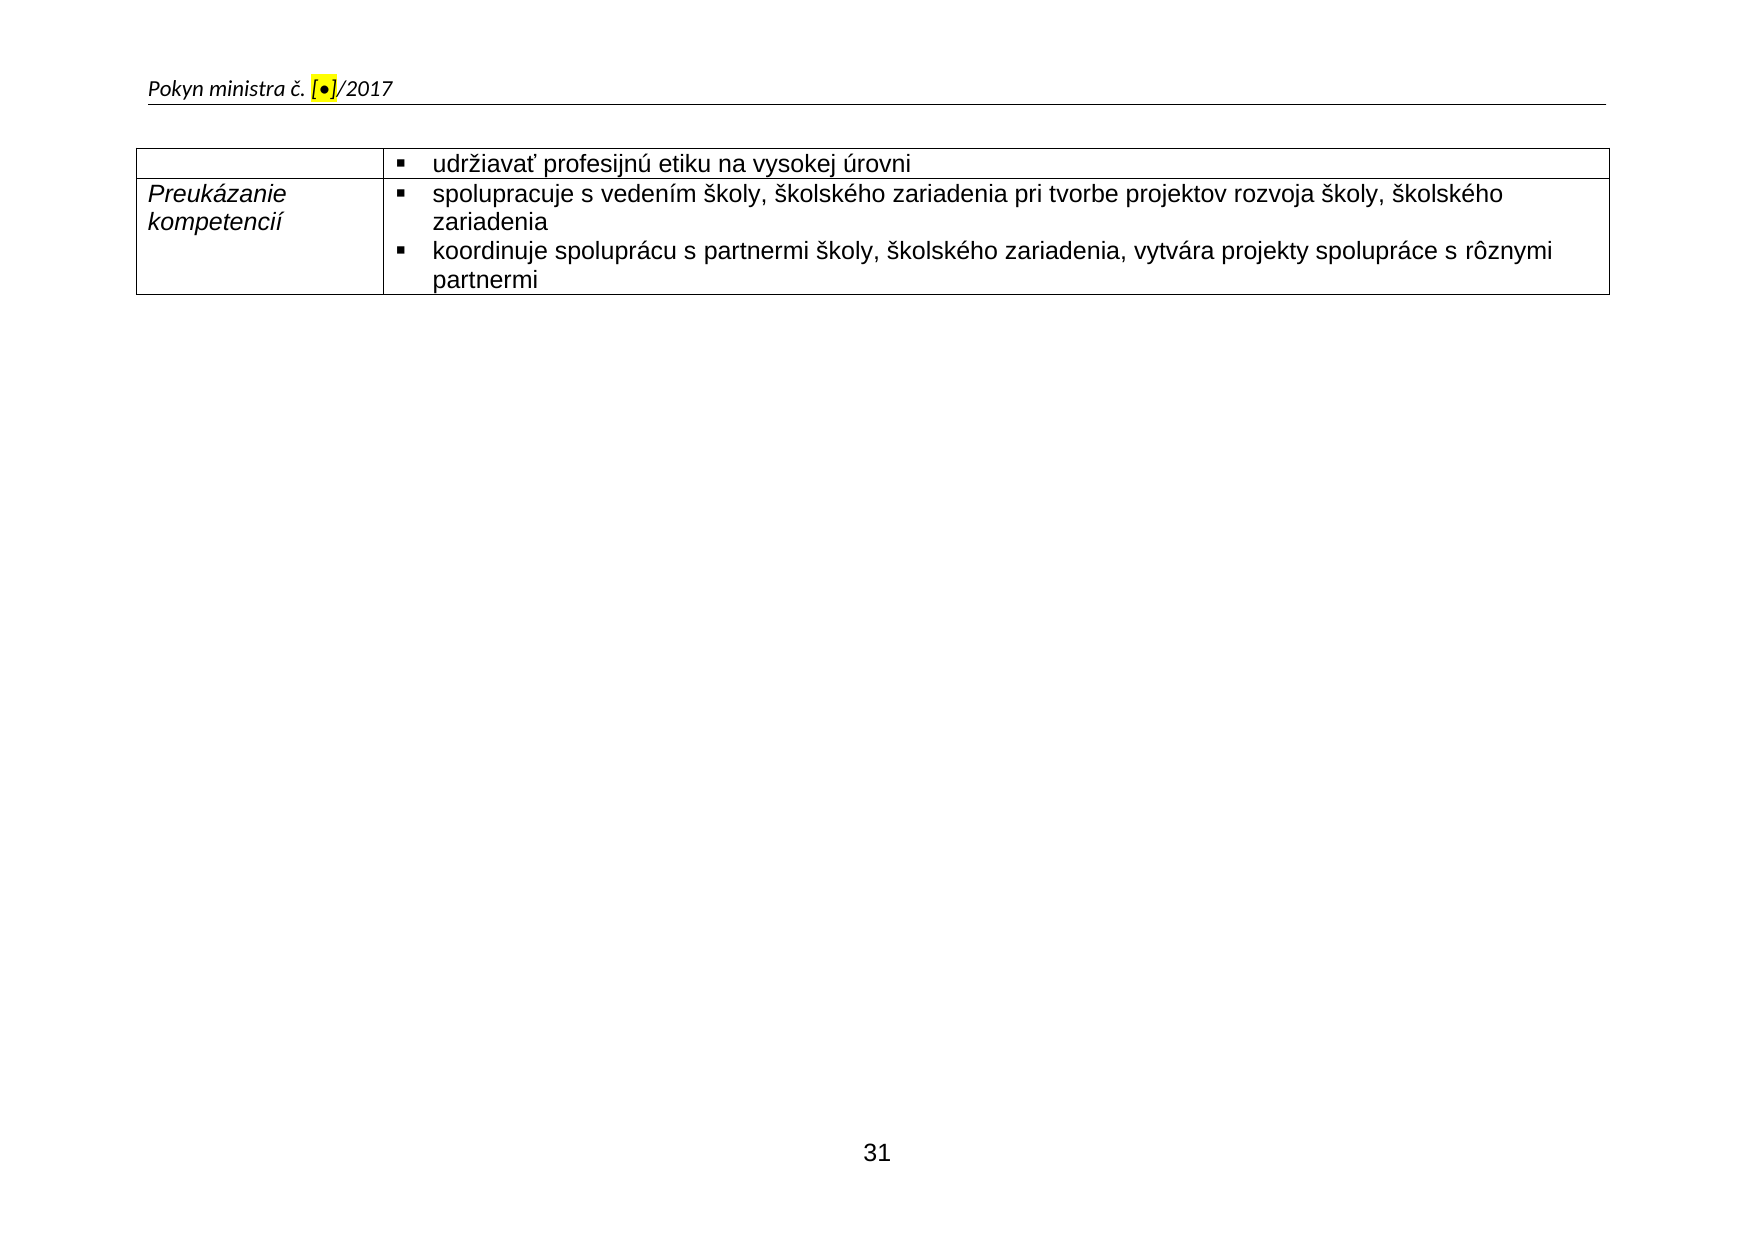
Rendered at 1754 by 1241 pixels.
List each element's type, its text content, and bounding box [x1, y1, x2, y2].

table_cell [384, 149, 1609, 177]
table_cell spolupracuje s vedením školy, školského zariadenia pri tvorbe projektov rozvoja školy, školského zariadenia koordinuje spoluprácu s partnermi školy, školského zariadenia, vytvára projekty spolupráce s rôznymi partnermi [384, 179, 1609, 294]
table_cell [137, 149, 383, 177]
table_cell Preukázanie kompetencií [137, 179, 383, 294]
